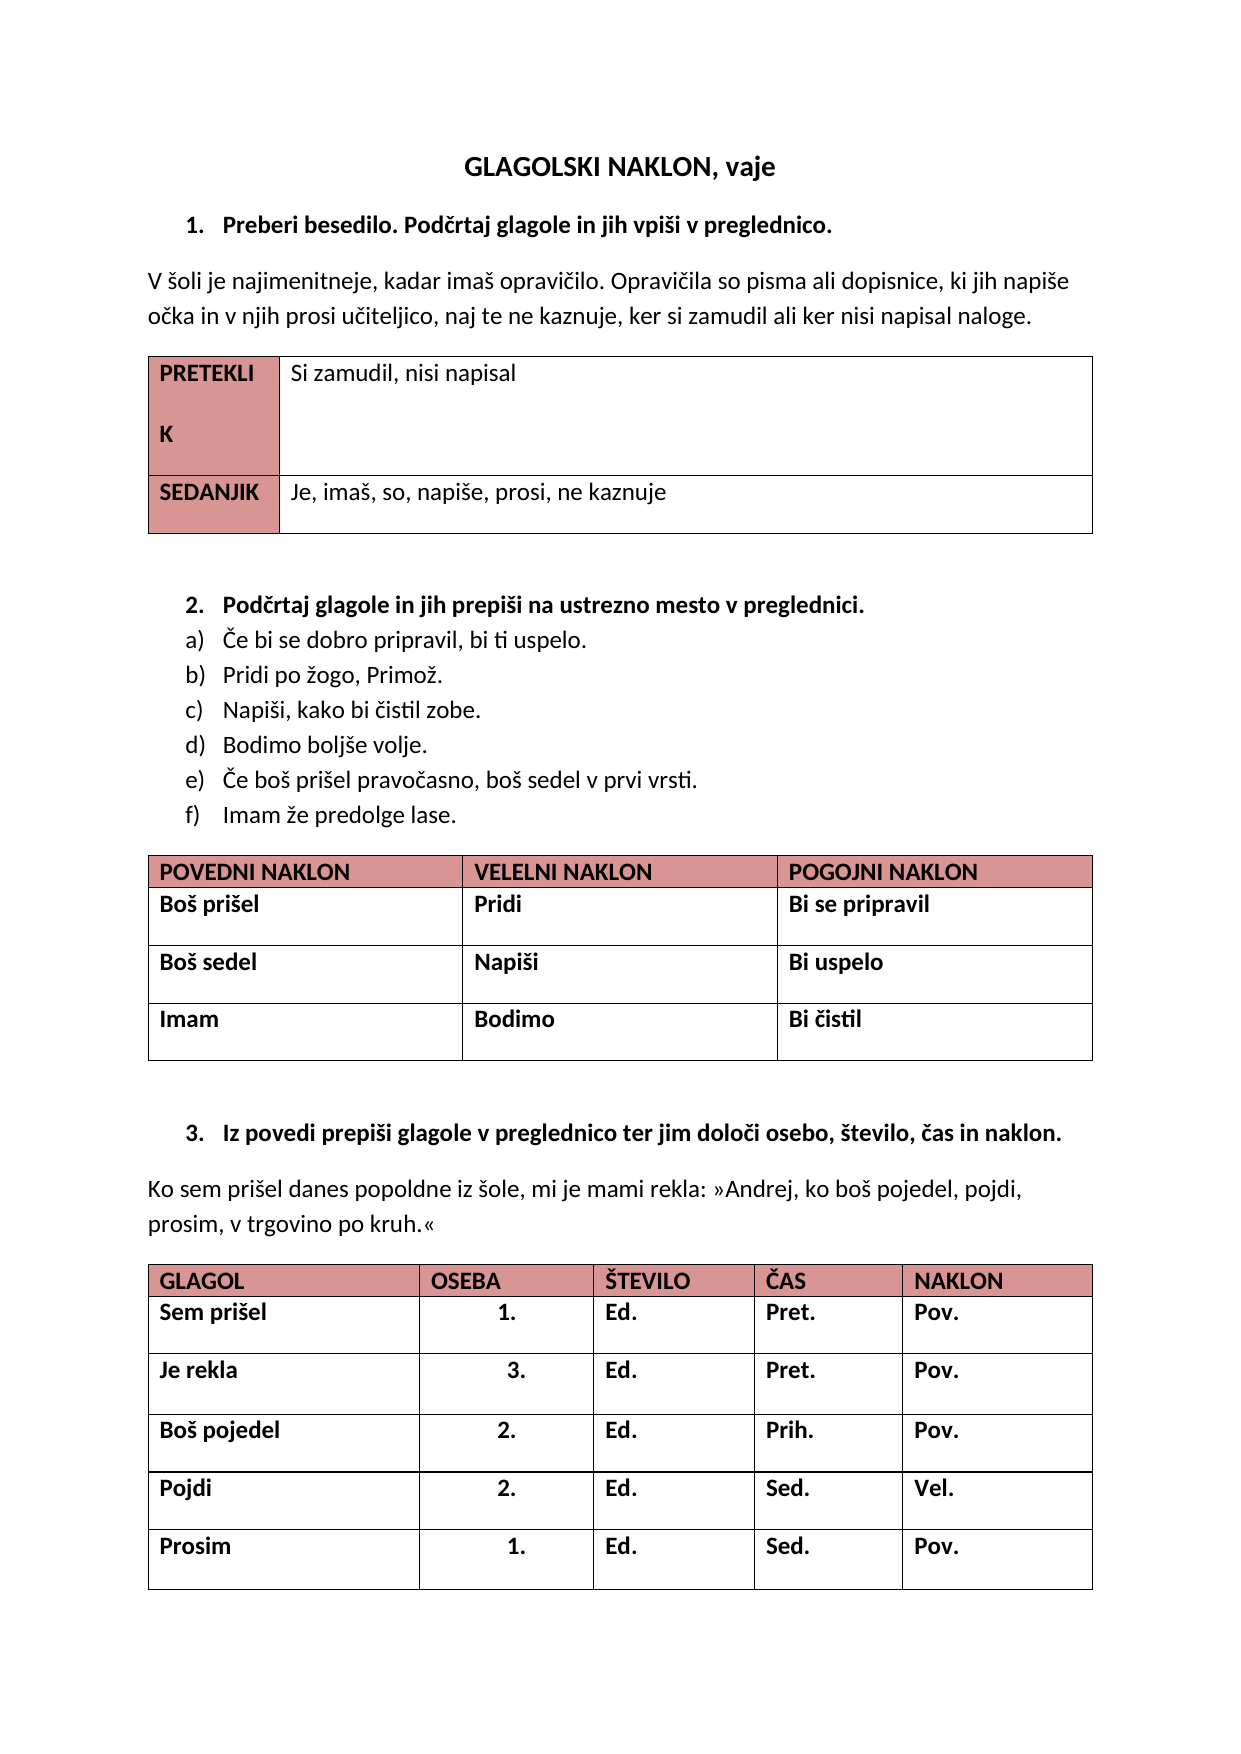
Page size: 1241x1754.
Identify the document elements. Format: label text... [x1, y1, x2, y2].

table_cell Bi se pripravil [778, 888, 1092, 945]
list Imam že predolge lase. [185, 799, 1093, 830]
list Iz povedi prepiši glagole v preglednico ter jim določi osebo, število, čas in naklon. [185, 1117, 1093, 1148]
table_cell Pret. [755, 1354, 902, 1413]
table_cell Vel. [903, 1473, 1092, 1529]
table_header VELELNI NAKLON [463, 856, 777, 887]
table_cell 1. [420, 1297, 593, 1353]
table_cell Ed. [594, 1415, 754, 1471]
table_header OSEBA [420, 1265, 593, 1296]
table_cell [420, 1354, 593, 1413]
table_cell Sed. [755, 1530, 902, 1589]
table_cell Ed. [594, 1297, 754, 1353]
list Če boš prišel pravočasno, boš sedel v prvi vrsti. [185, 764, 1093, 795]
table_header POVEDNI NAKLON [149, 856, 462, 887]
table_cell Sed. [755, 1473, 902, 1529]
table_header ŠTEVILO [594, 1265, 754, 1296]
list Napiši, kako bi čistil zobe. [185, 694, 1093, 725]
text GLAGOLSKI NAKLON, vaje [148, 148, 1093, 183]
list Preberi besedilo. Podčrtaj glagole in jih vpiši v preglednico. [185, 209, 1093, 240]
table_cell Bi čistil [778, 1004, 1092, 1060]
table_header ČAS [755, 1265, 902, 1296]
table_header GLAGOL [149, 1265, 419, 1296]
table_cell Pov. [903, 1530, 1092, 1589]
table_cell Boš prišel [149, 888, 462, 945]
table_cell Bi uspelo [778, 946, 1092, 1003]
table_cell Boš pojedel [149, 1415, 419, 1471]
table_cell Prih. [755, 1415, 902, 1471]
table_header POGOJNI NAKLON [778, 856, 1092, 887]
table_cell Pov. [903, 1415, 1092, 1471]
table_cell Sem prišel [149, 1297, 419, 1353]
table_cell Prosim [149, 1530, 419, 1589]
table_cell Ed. [594, 1530, 754, 1589]
table_cell Boš sedel [149, 946, 462, 1003]
table_cell Pret. [755, 1297, 902, 1353]
table_cell Napiši [463, 946, 777, 1003]
text Ko sem prišel danes popoldne iz šole, mi je mami rekla: »Andrej, ko boš pojedel, pojdi, prosim, v trgovino po kruh.« [148, 1173, 1093, 1239]
table_cell Bodimo [463, 1004, 777, 1060]
table_cell 2. [420, 1473, 593, 1529]
table_cell Imam [149, 1004, 462, 1060]
list Bodimo boljše volje. [185, 729, 1093, 760]
table_cell Pov. [903, 1297, 1092, 1353]
table_header NAKLON [903, 1265, 1092, 1296]
table_header Si zamudil, nisi napisal [280, 357, 1092, 475]
text V šoli je najimenitneje, kadar imaš opravičilo. Opravičila so pisma ali dopisnice, ki jih napiše očka in v njih prosi učiteljico, naj te ne kaznuje, ker si zamudil ali ker nisi napisal naloge. [148, 265, 1093, 331]
table_cell [420, 1530, 593, 1589]
table_cell Pridi [463, 888, 777, 945]
table_cell Pov. [903, 1354, 1092, 1413]
list Podčrtaj glagole in jih prepiši na ustrezno mesto v preglednici. [185, 589, 1093, 620]
table_cell Pojdi [149, 1473, 419, 1529]
list Pridi po žogo, Primož. [185, 659, 1093, 690]
table_cell Je, imaš, so, napiše, prosi, ne kaznuje [280, 476, 1092, 533]
table_cell 2. [420, 1415, 593, 1471]
table_cell Ed. [594, 1473, 754, 1529]
table_cell Je rekla [149, 1354, 419, 1413]
table_cell SEDANJIK [149, 476, 279, 533]
list Če bi se dobro pripravil, bi ti uspelo. [185, 624, 1093, 655]
table_cell Ed. [594, 1354, 754, 1413]
table_header PRETEKLIK [149, 357, 279, 475]
